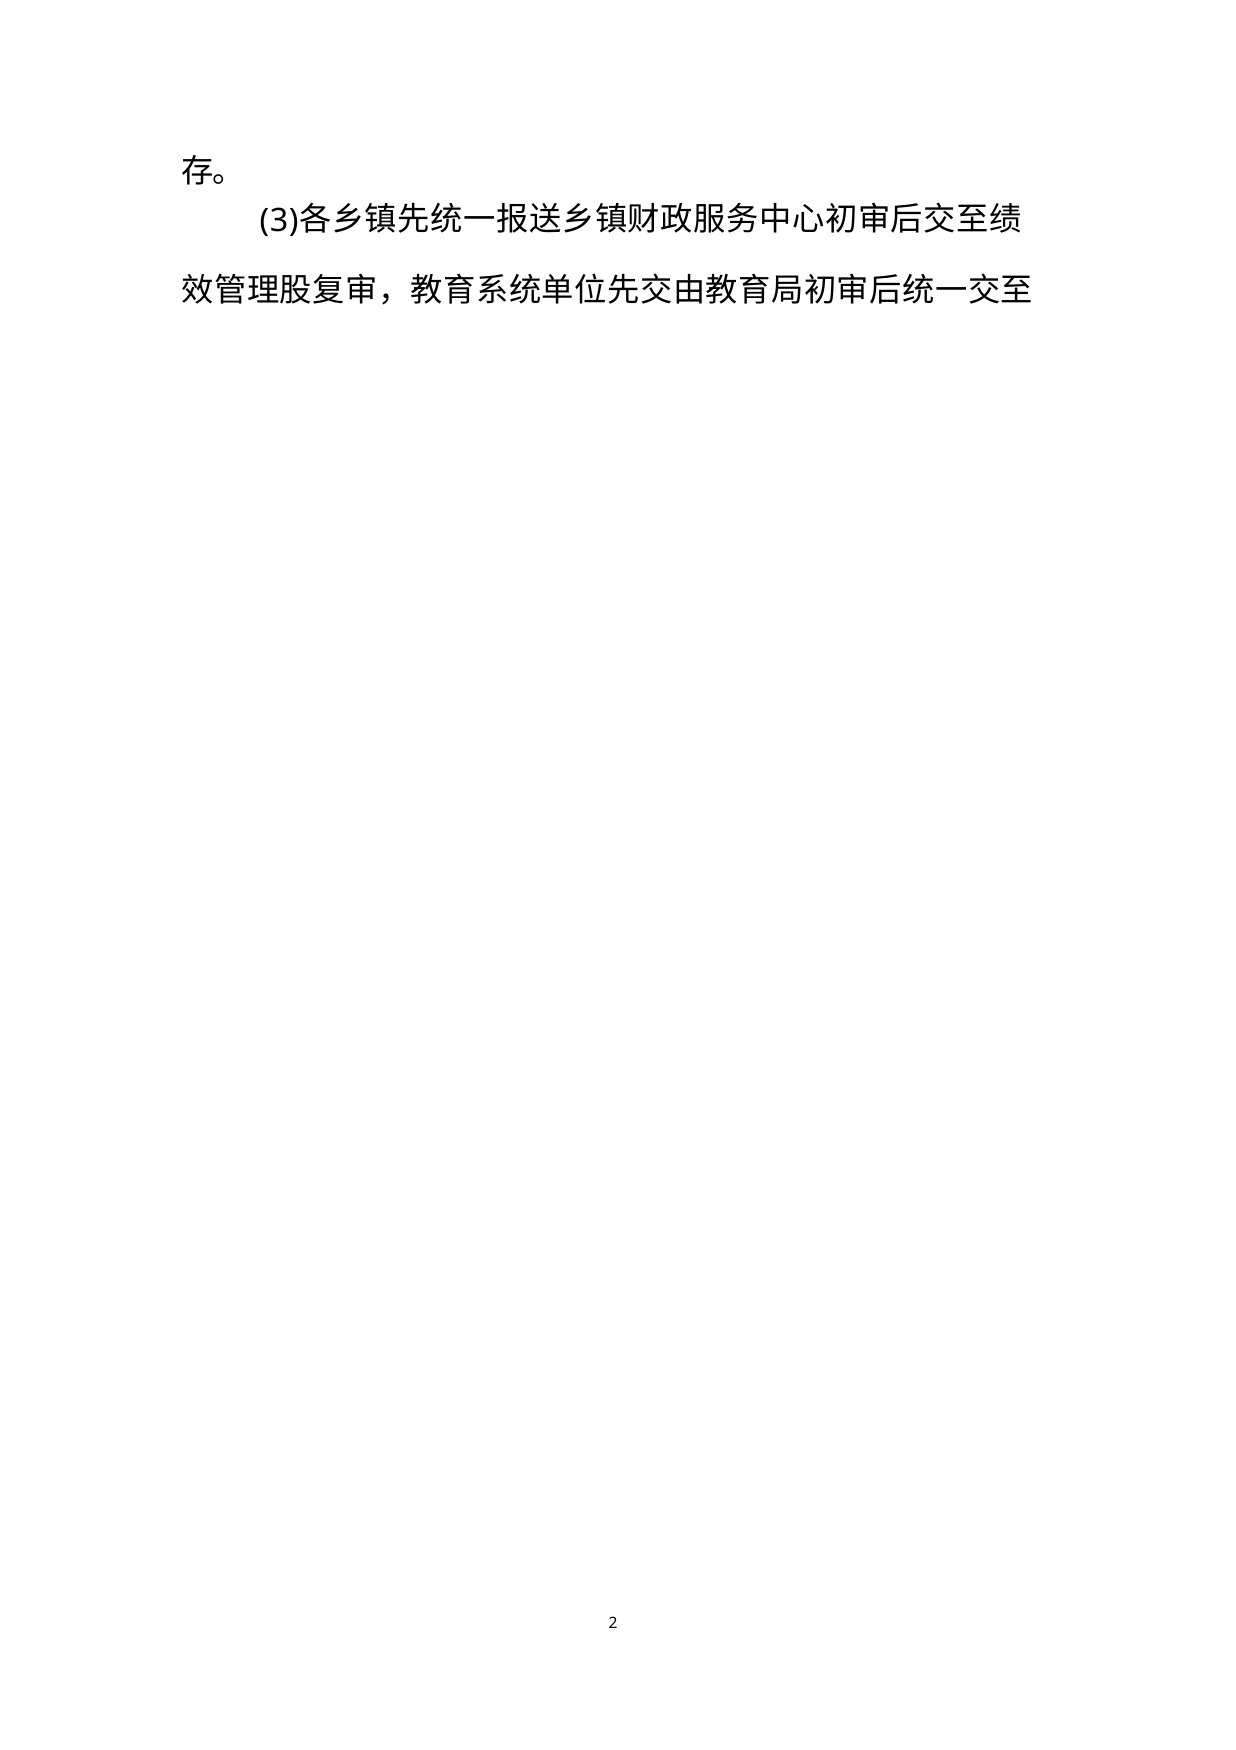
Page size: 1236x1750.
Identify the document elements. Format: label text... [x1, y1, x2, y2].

text 存。 [181, 148, 1050, 191]
text 效管理股复审，教育系统单位先交由教育局初审后统一交至 [181, 268, 1050, 310]
text (3)各乡镇先统一报送乡镇财政服务中心初审后交至绩 [259, 211, 1050, 267]
